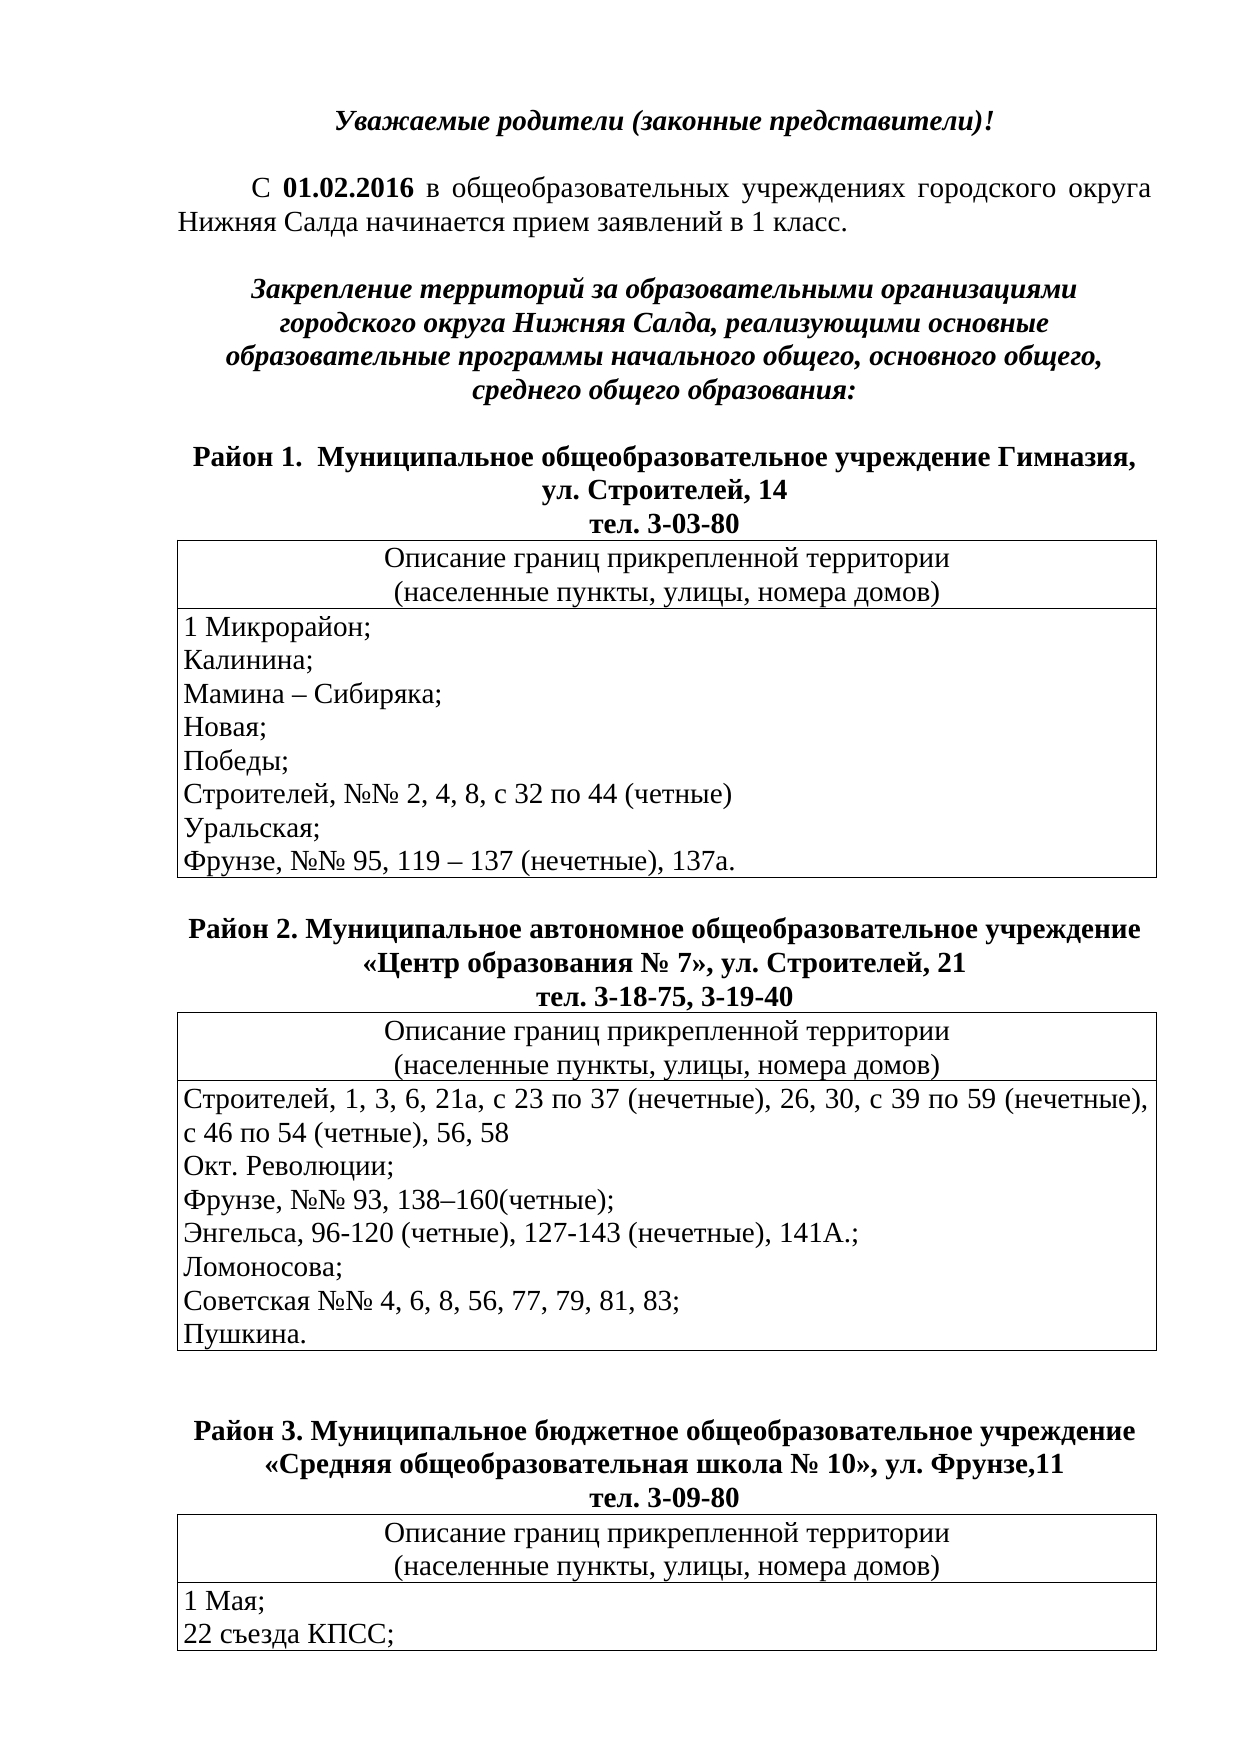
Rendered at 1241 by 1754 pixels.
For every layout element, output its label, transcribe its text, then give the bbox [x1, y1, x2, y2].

text тел. 3-18-75, 3-19-40 [177, 979, 1152, 1012]
text Уважаемые родители (законные представители)! [177, 103, 1152, 137]
text Район 1. Муниципальное общеобразовательное учреждение Гимназия, ул. Строителей, 14 [177, 439, 1152, 506]
text Район 2. Муниципальное автономное общеобразовательное учреждение «Центр образования № 7», ул. Строителей, 21 [177, 912, 1152, 979]
table_header Описание границ прикрепленной территории (населенные пункты, улицы, номера домов) [178, 541, 1156, 608]
text Закрепление территорий за образовательными организациями городского округа Нижняя Салда, реализующими основные образовательные программы начального общего, основного общего, среднего общего образования: [177, 271, 1152, 405]
table_cell Строителей, 1, 3, 6, 21а, с 23 по 37 (нечетные), 26, 30, с 39 по 59 (нечетные), с 46 по 54 (четные), 56, 58 Окт. Революции; Фрунзе, №№ 93, 138–160(четные); Энгельса, 96-120 (четные), 127-143 (нечетные), 141А.; Ломоносова; Советская №№ 4, 6, 8, 56, 77, 79, 81, 83; Пушкина. [178, 1081, 1156, 1350]
table_cell 1 Микрорайон; Калинина; Мамина – Сибиряка; Новая; Победы; Строителей, №№ 2, 4, 8, с 32 по 44 (четные) Уральская; Фрунзе, №№ 95, 119 – 137 (нечетные), 137а. [178, 609, 1156, 877]
text Район 3. Муниципальное бюджетное общеобразовательное учреждение «Средняя общеобразовательная школа № 10», ул. Фрунзе,11 [177, 1413, 1152, 1480]
text тел. 3-09-80 [177, 1480, 1152, 1514]
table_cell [178, 1583, 1156, 1650]
text С 01.02.2016 в общеобразовательных учреждениях городского округа Нижняя Салда начинается прием заявлений в 1 класс. [177, 171, 1152, 238]
table_header Описание границ прикрепленной территории (населенные пункты, улицы, номера домов) [178, 1013, 1156, 1080]
table_header Описание границ прикрепленной территории (населенные пункты, улицы, номера домов) [178, 1515, 1156, 1582]
text тел. 3-03-80 [177, 506, 1152, 539]
